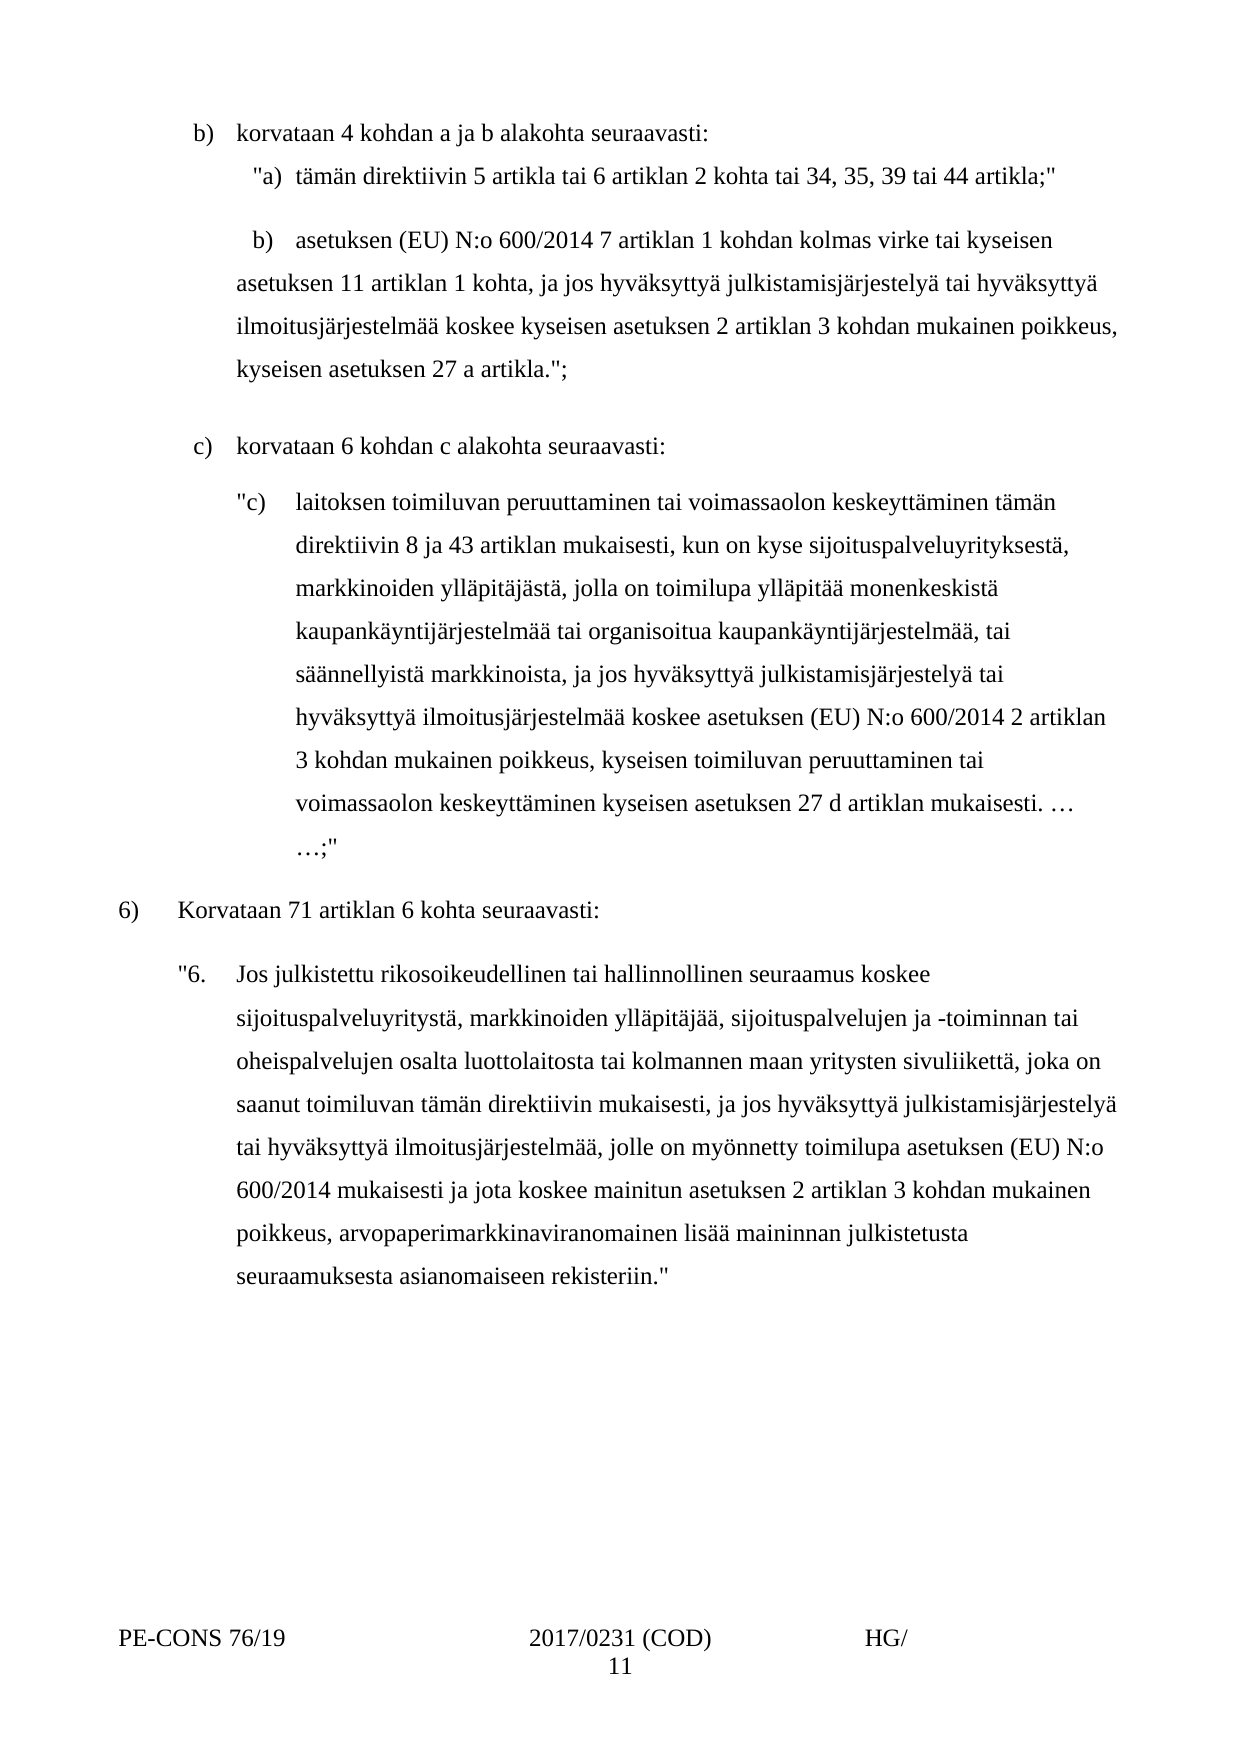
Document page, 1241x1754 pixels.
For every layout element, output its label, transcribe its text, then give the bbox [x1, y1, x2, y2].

text "6. Jos julkistettu rikosoikeudellinen tai hallinnollinen seuraamus koskee sijoituspalveluyritystä, markkinoiden ylläpitäjää, sijoituspalvelujen ja -toiminnan tai oheispalvelujen osalta luottolaitosta tai kolmannen maan yritysten sivuliikettä, joka on saanut toimiluvan tämän direktiivin mukaisesti, ja jos hyväksyttyä julkistamisjärjestelyä tai hyväksyttyä ilmoitusjärjestelmää, jolle on myönnetty toimilupa asetuksen (EU) N:o 600/2014 mukaisesti ja jota koskee mainitun asetuksen 2 artiklan 3 kohdan mukainen poikkeus, arvopaperimarkkinaviranomainen lisää maininnan julkistetusta seuraamuksesta asianomaiseen rekisteriin." [177, 959, 1122, 1290]
text b) asetuksen (EU) N:o 600/2014 7 artiklan 1 kohdan kolmas virke tai kyseisen asetuksen 11 artiklan 1 kohta, ja jos hyväksyttyä julkistamisjärjestelyä tai hyväksyttyä ilmoitusjärjestelmää koskee kyseisen asetuksen 2 artiklan 3 kohdan mukainen poikkeus, kyseisen asetuksen 27 a artikla."; [236, 225, 1122, 383]
text "c) laitoksen toimiluvan peruuttaminen tai voimassaolon keskeyttäminen tämän direktiivin 8 ja 43 artiklan mukaisesti, kun on kyse sijoituspalveluyrityksestä, markkinoiden ylläpitäjästä, jolla on toimilupa ylläpitää monenkeskistä kaupankäyntijärjestelmää tai organisoitua kaupankäyntijärjestelmää, tai säännellyistä markkinoista, ja jos hyväksyttyä julkistamisjärjestelyä tai hyväksyttyä ilmoitusjärjestelmää koskee asetuksen (EU) N:o 600/2014 2 artiklan 3 kohdan mukainen poikkeus, kyseisen toimiluvan peruuttaminen tai voimassaolon keskeyttäminen kyseisen asetuksen 27 d artiklan mukaisesti. … …;" [236, 487, 1122, 860]
text "a) tämän direktiivin 5 artikla tai 6 artiklan 2 kohta tai 34, 35, 39 tai 44 artikla;" [177, 161, 1122, 190]
text c) korvataan 6 kohdan c alakohta seuraavasti: [118, 431, 1122, 460]
text "xxa) 27 e artiklan 1, 2 ja 3 kohta, 27 f artiklan 1–5 kohta ja 27 h artiklan 1–5 kohta, jos hyväksyttyä julkistamisjärjestelyä tai hyväksyttyä ilmoitusjärjestelmää koskee 2 artiklan 3 kohdan mukainen poikkeus.";b) korvataan 4 kohdan a ja b alakohta seuraavasti: [118, 118, 1122, 147]
text 6) Korvataan 71 artiklan 6 kohta seuraavasti: [118, 896, 1122, 924]
